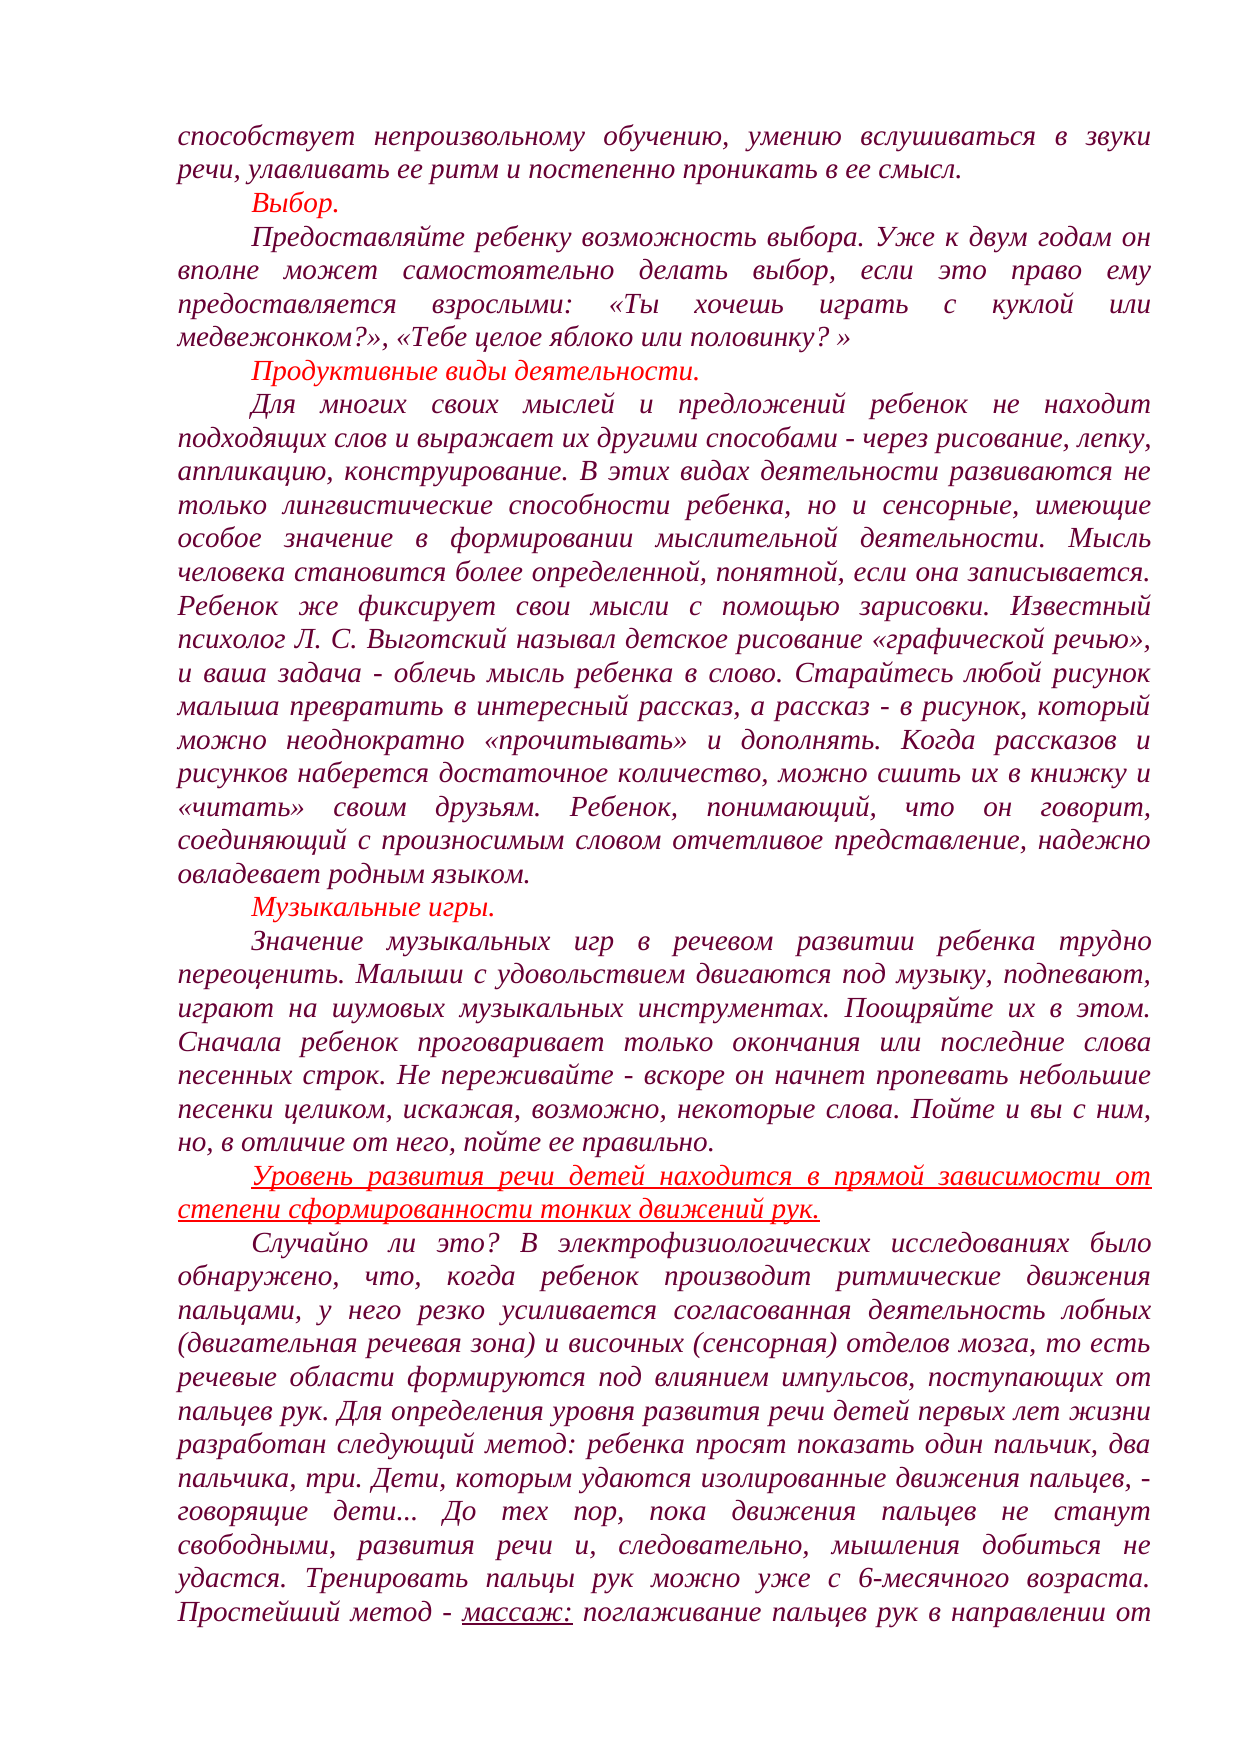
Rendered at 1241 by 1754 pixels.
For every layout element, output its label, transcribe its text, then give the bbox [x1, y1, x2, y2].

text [177, 118, 1152, 185]
text Уровень развития речи детей находится в прямой зависимости от степени сформированности тонких движений рук. [177, 1158, 1152, 1225]
text Продуктивные виды деятельности. [177, 353, 1152, 386]
text Значение музыкальных игр в речевом развитии ребенка трудно переоценить. Малыши с удовольствием двигаются под музыку, подпевают, играют на шумовых музыкальных инструментах. Поощряйте их в этом. Сначала ребенок проговаривает только окончания или последние слова песенных строк. Не переживайте - вскоре он начнет пропевать небольшие песенки целиком, искажая, возможно, некоторые слова. Пойте и вы с ним, но, в отличие от него, пойте ее правильно. [177, 923, 1152, 1158]
text Для многих своих мыслей и предложений ребенок не находит подходящих слов и выражает их другими способами - через рисование, лепку, аппликацию, конструирование. В этих видах деятельности развиваются не только лингвистические способности ребенка, но и сенсорные, имеющие особое значение в формировании мыслительной деятельности. Мысль человека становится более определенной, понятной, если она записывается. Ребенок же фиксирует свои мысли с помощью зарисовки. Известный психолог Л. С. Выготский называл детское рисование «графической речью», и ваша задача - облечь мысль ребенка в слово. Старайтесь любой рисунок малыша превратить в интересный рассказ, а рассказ - в рисунок, который можно неоднократно «прочитывать» и дополнять. Когда рассказов и рисунков наберется достаточное количество, можно сшить их в книжку и «читать» своим друзьям. Ребенок, понимающий, что он говорит, соединяющий с произносимым словом отчетливое представление, надежно овладевает родным языком. [177, 386, 1152, 889]
text Выбор. [177, 185, 1152, 219]
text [177, 1225, 1152, 1627]
text Предоставляйте ребенку возможность выбора. Уже к двум годам он вполне может самостоятельно делать выбор, если это право ему предоставляется взрослыми: «Ты хочешь играть с куклой или медвежонком?», «Тебе целое яблоко или половинку? » [177, 219, 1152, 353]
text Музыкальные игры. [177, 889, 1152, 923]
